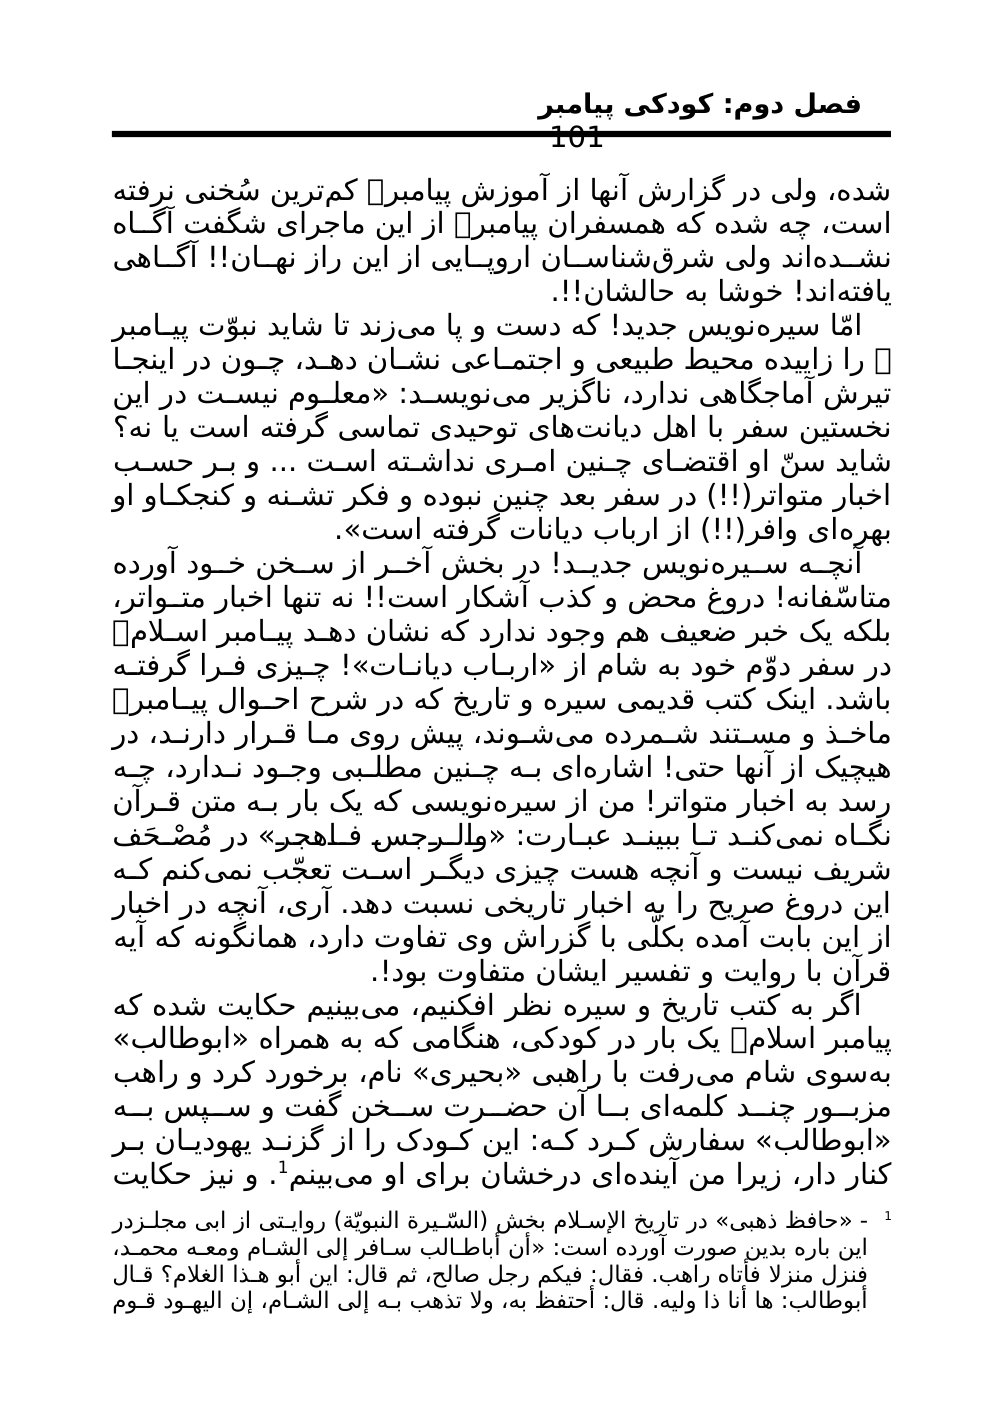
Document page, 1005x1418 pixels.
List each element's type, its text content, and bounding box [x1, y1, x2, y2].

text آنچه سیر‌ه‌نویس جدید! در بخش آخر از سخن خود آورده متاسّفانه! دروغ محض و کذب آشکار است!! نه تنها اخبار متواتر، بلکه یک خبر ضعیف هم وجود ندارد که نشان دهد پیامبر اسلام در سفر دوّم خود به شام از «ارباب دیانات»! چیزی فرا گرفته باشد. اینک کتب قدیمی سیره و تاریخ که در شرح احوال پیامبر ماخذ و مستند شمرده می‌شوند، پیش روی ما قرار دارند، در هیچیک از آنها حتی! اشاره‌ای به چنین مطلبی وجود ندارد، چه رسد به اخبار متواتر! من از سیره‌نویسی که یک بار به متن قرآن نگاه نمی‌کند تا ببیند عبارت: «والرجس فاهجر» در مُصْحَف شریف نیست و آنچه هست چیزی دیگر است تعجّب نمی‌کنم که این دروغ صریح را به اخبار تاریخی نسبت دهد. آری، آنچه در اخبار از این بابت آمده بکلّی با گزراش وی تفاوت دارد، همانگونه که آیه قرآن با روایت و تفسیر ایشان متفاوت بود!. [112, 546, 892, 988]
text امّا سیره‌نویس جدید! که دست و پا می‌زند تا شاید نبوّت پیامبر را زاییده محیط طبیعی و اجتماعی نشان دهد، چون در اینجا تیرش آماجگاهی ندارد، ناگزیر می‌نویسد: «معلوم نیست در این نخستین سفر با اهل دیانت‌های توحیدی تماسی گرفته است یا نه؟ شاید سنّ او اقتضای چنین امری نداشته است ... و بر حسب اخبار متواتر(!!) در سفر بعد چنین نبوده و فکر تشنه و کنجکاو او بهره‌ای وافر(!!) از ارباب دیانات گرفته است». [112, 309, 892, 546]
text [112, 988, 892, 1192]
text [112, 173, 892, 309]
